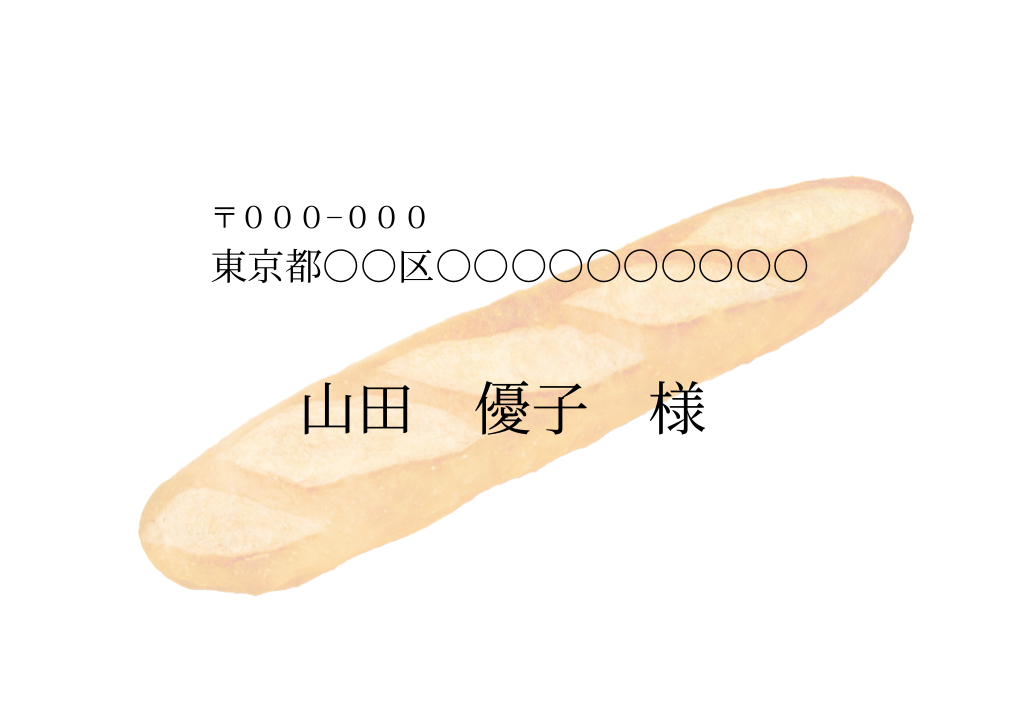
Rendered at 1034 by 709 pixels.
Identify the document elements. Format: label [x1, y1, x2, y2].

picture [83, 83, 949, 660]
